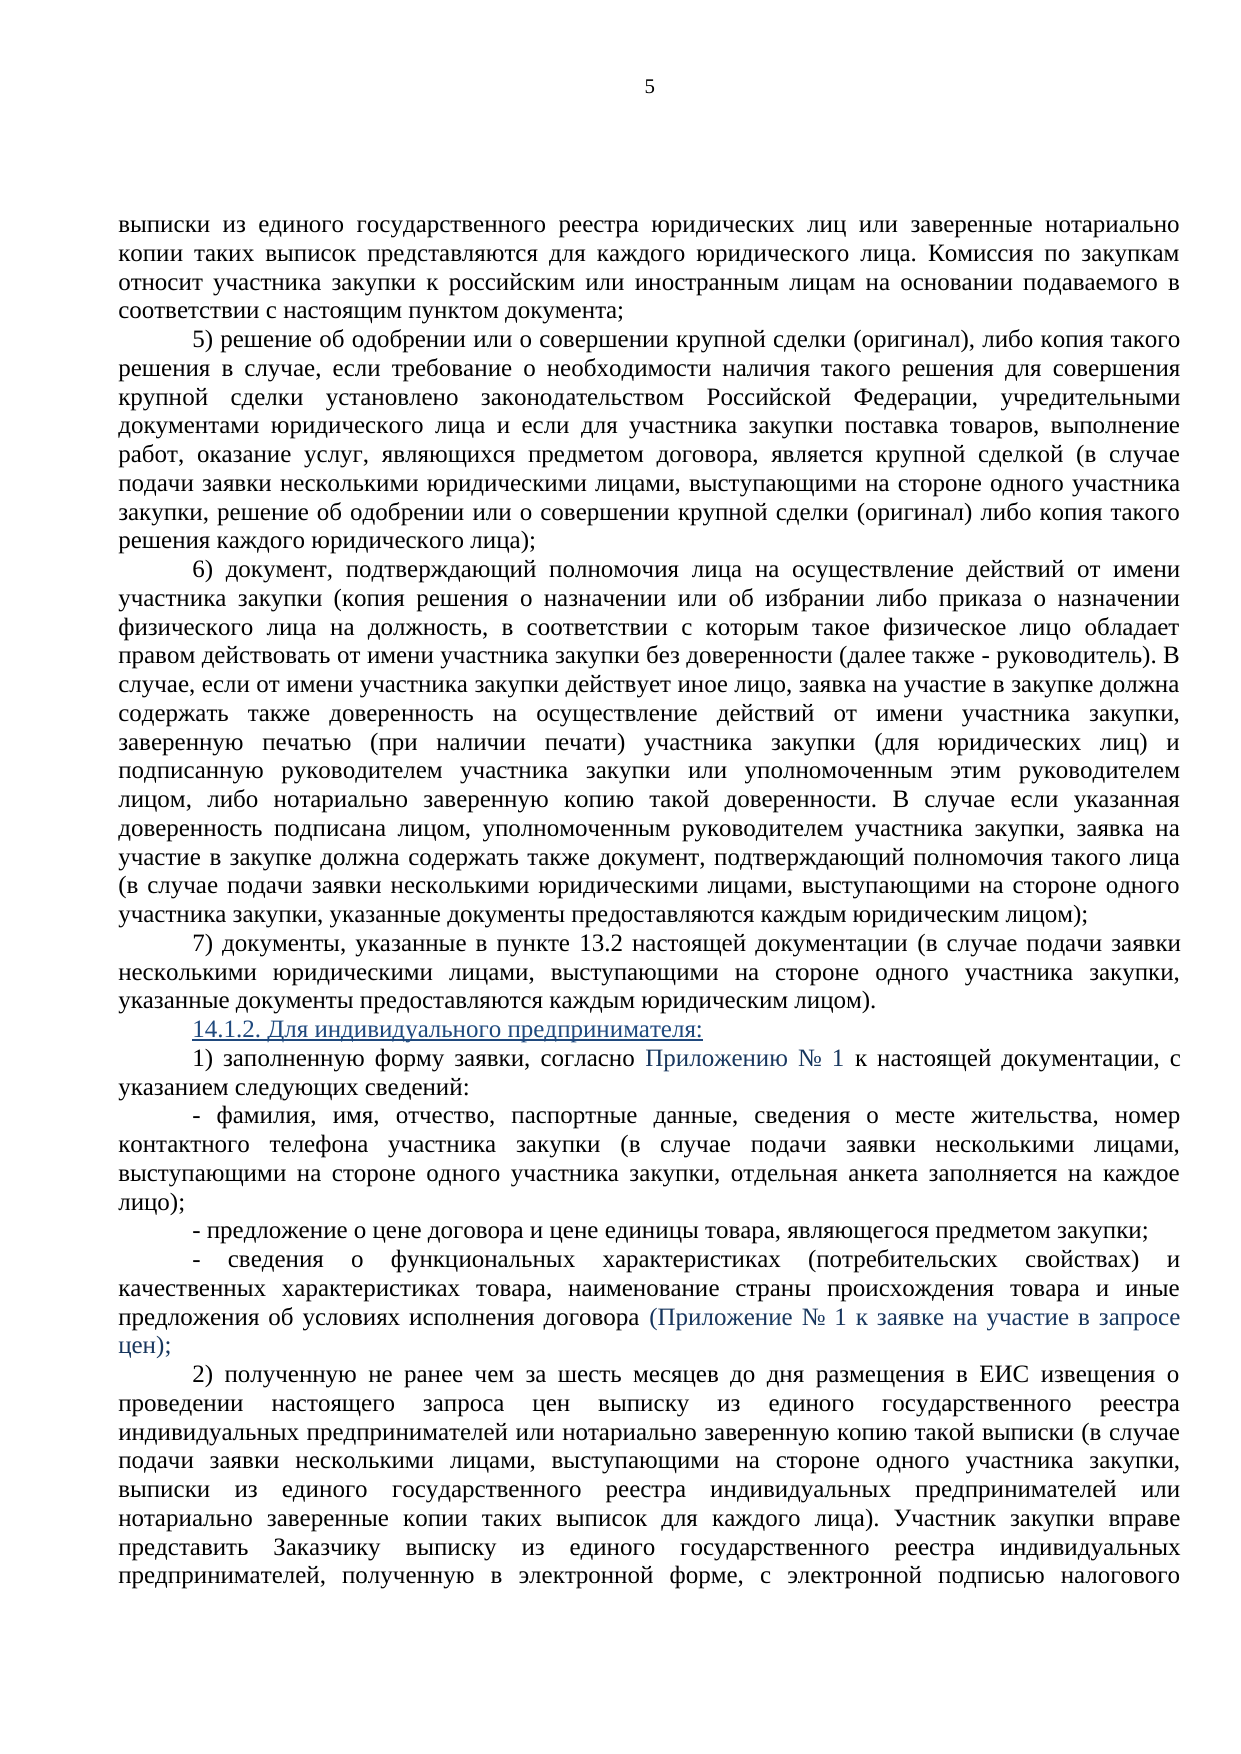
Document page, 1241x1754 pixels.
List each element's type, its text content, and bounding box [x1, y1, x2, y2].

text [118, 209, 1181, 324]
text 14.1.2. Для индивидуального предпринимателя: [118, 1014, 1181, 1043]
text - сведения о функциональных характеристиках (потребительских свойствах) и качественных характеристиках товара, наименование страны происхождения товара и иные предложения об условиях исполнения договора (Приложение № 1 к заявке на участие в запросе цен); [118, 1244, 1181, 1359]
text - фамилия, имя, отчество, паспортные данные, сведения о месте жительства, номер контактного телефона участника закупки (в случае подачи заявки несколькими лицами, выступающими на стороне одного участника закупки, отдельная анкета заполняется на каждое лицо); [118, 1101, 1181, 1216]
text - предложение о цене договора и цене единицы товара, являющегося предметом закупки; [118, 1216, 1181, 1244]
text 6) документ, подтверждающий полномочия лица на осуществление действий от имени участника закупки (копия решения о назначении или об избрании либо приказа о назначении физического лица на должность, в соответствии с которым такое физическое лицо обладает правом действовать от имени участника закупки без доверенности (далее также - руководитель). В случае, если от имени участника закупки действует иное лицо, заявка на участие в закупке должна содержать также доверенность на осуществление действий от имени участника закупки, заверенную печатью (при наличии печати) участника закупки (для юридических лиц) и подписанную руководителем участника закупки или уполномоченным этим руководителем лицом, либо нотариально заверенную копию такой доверенности. В случае если указанная доверенность подписана лицом, уполномоченным руководителем участника закупки, заявка на участие в закупке должна содержать также документ, подтверждающий полномочия такого лица (в случае подачи заявки несколькими юридическими лицами, выступающими на стороне одного участника закупки, указанные документы предоставляются каждым юридическим лицом); [118, 554, 1181, 928]
text 5) решение об одобрении или о совершении крупной сделки (оригинал), либо копия такого решения в случае, если требование о необходимости наличия такого решения для совершения крупной сделки установлено законодательством Российской Федерации, учредительными документами юридического лица и если для участника закупки поставка товаров, выполнение работ, оказание услуг, являющихся предметом договора, является крупной сделкой (в случае подачи заявки несколькими юридическими лицами, выступающими на стороне одного участника закупки, решение об одобрении или о совершении крупной сделки (оригинал) либо копия такого решения каждого юридического лица); [118, 324, 1181, 554]
text 7) документы, указанные в пункте 13.2 настоящей документации (в случае подачи заявки несколькими юридическими лицами, выступающими на стороне одного участника закупки, указанные документы предоставляются каждым юридическим лицом). [118, 928, 1181, 1014]
text 1) заполненную форму заявки, согласно Приложению № 1 к настоящей документации, с указанием следующих сведений: [118, 1043, 1181, 1101]
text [118, 1359, 1181, 1589]
